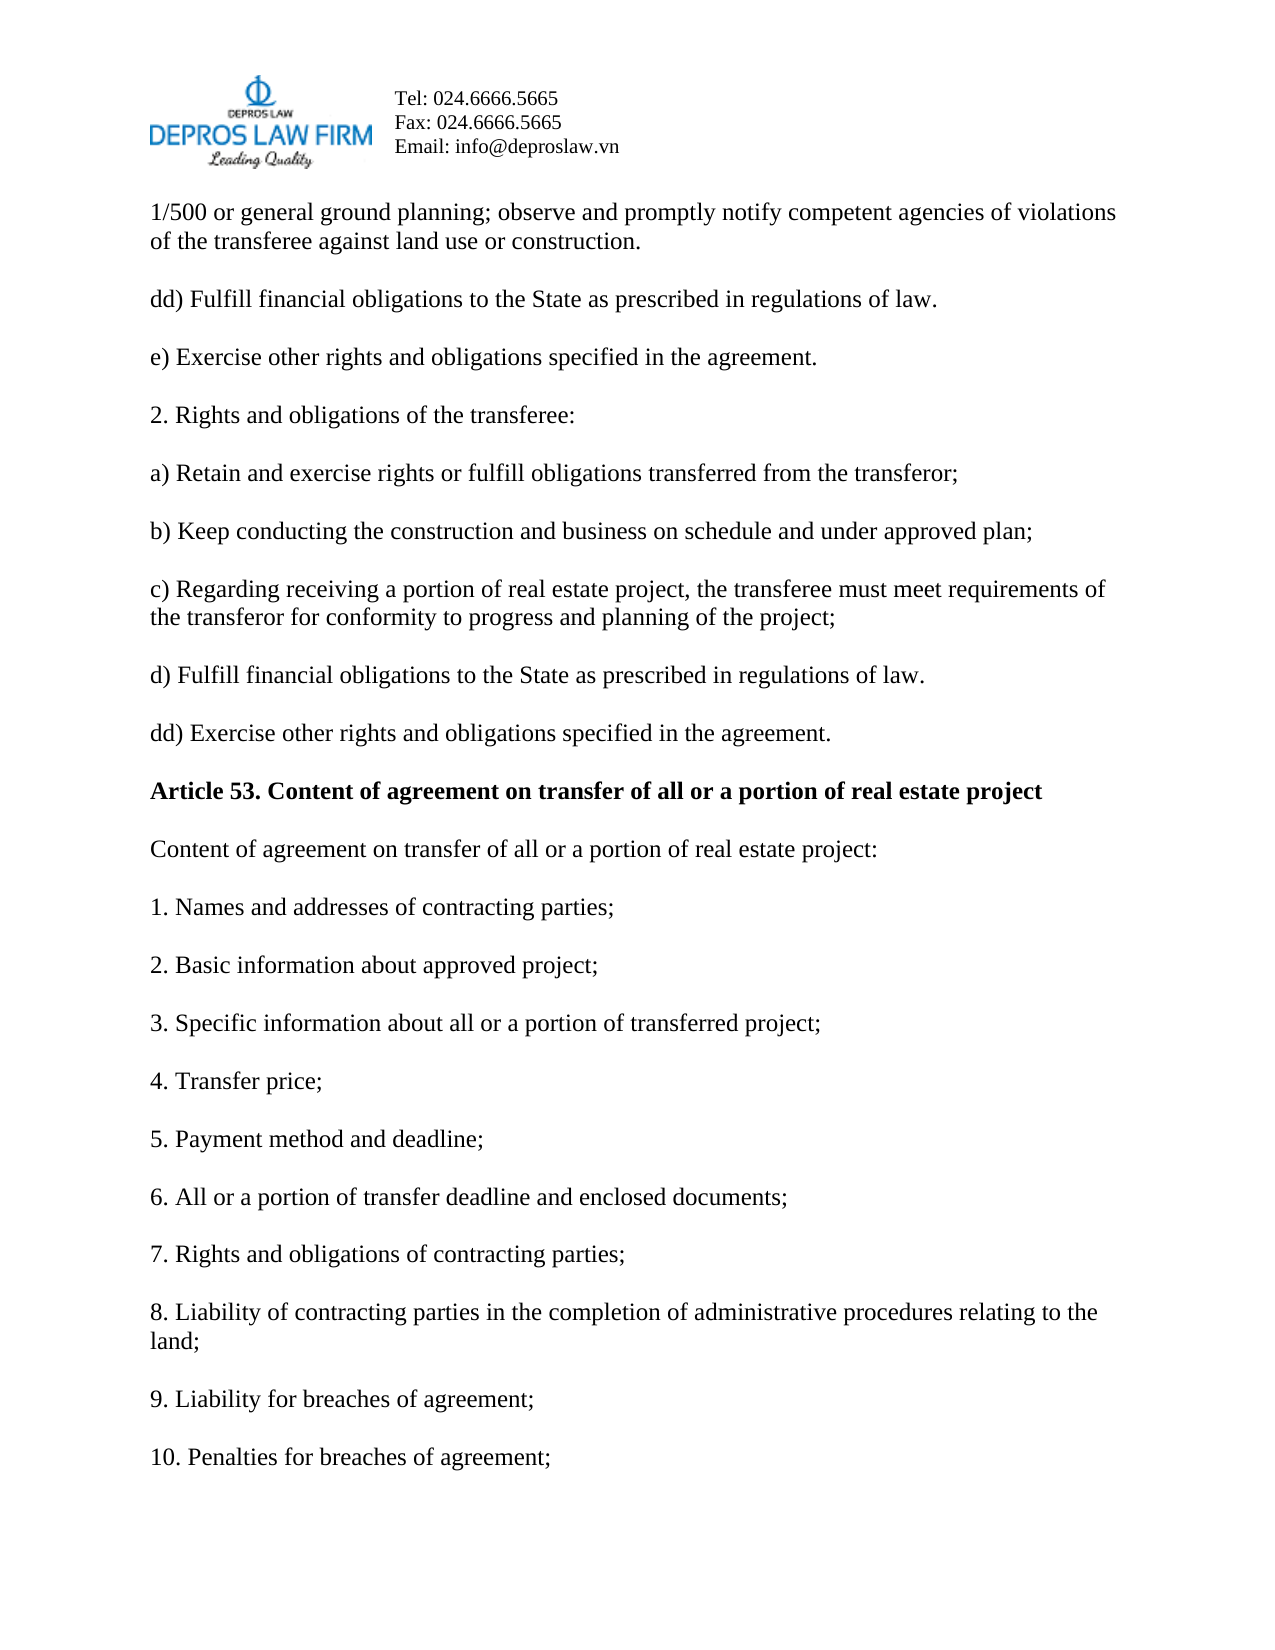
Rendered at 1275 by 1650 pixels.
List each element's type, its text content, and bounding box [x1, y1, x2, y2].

text b) Keep conducting the construction and business on schedule and under approved plan; [150, 516, 1125, 544]
text a) Retain and exercise rights or fulfill obligations transferred from the transferor; [150, 458, 1125, 487]
text dd) Fulfill financial obligations to the State as prescribed in regulations of law. [150, 284, 1125, 313]
text 4. Transfer price; [150, 1066, 1125, 1094]
text Article 53. Content of agreement on transfer of all or a portion of real estate project [150, 776, 1125, 805]
text Content of agreement on transfer of all or a portion of real estate project: [150, 834, 1125, 863]
text d) Fulfill financial obligations to the State as prescribed in regulations of law. [150, 660, 1125, 689]
text 6. All or a portion of transfer deadline and enclosed documents; [150, 1182, 1125, 1210]
text 3. Specific information about all or a portion of transferred project; [150, 1008, 1125, 1037]
text 7. Rights and obligations of contracting parties; [150, 1239, 1125, 1268]
text dd) Exercise other rights and obligations specified in the agreement. [150, 718, 1125, 747]
text 10. Penalties for breaches of agreement; [150, 1442, 1125, 1471]
picture [150, 75, 372, 169]
text c) Regarding receiving a portion of real estate project, the transferee must meet requirements of the transferor for conformity to progress and planning of the project; [150, 574, 1125, 631]
text 5. Payment method and deadline; [150, 1124, 1125, 1152]
text 8. Liability of contracting parties in the completion of administrative procedures relating to the land; [150, 1297, 1125, 1355]
text 9. Liability for breaches of agreement; [150, 1384, 1125, 1413]
text 2. Basic information about approved project; [150, 950, 1125, 979]
text 2. Rights and obligations of the transferee: [150, 400, 1125, 429]
text e) Exercise other rights and obligations specified in the agreement. [150, 342, 1125, 371]
text 1. Names and addresses of contracting parties; [150, 892, 1125, 921]
